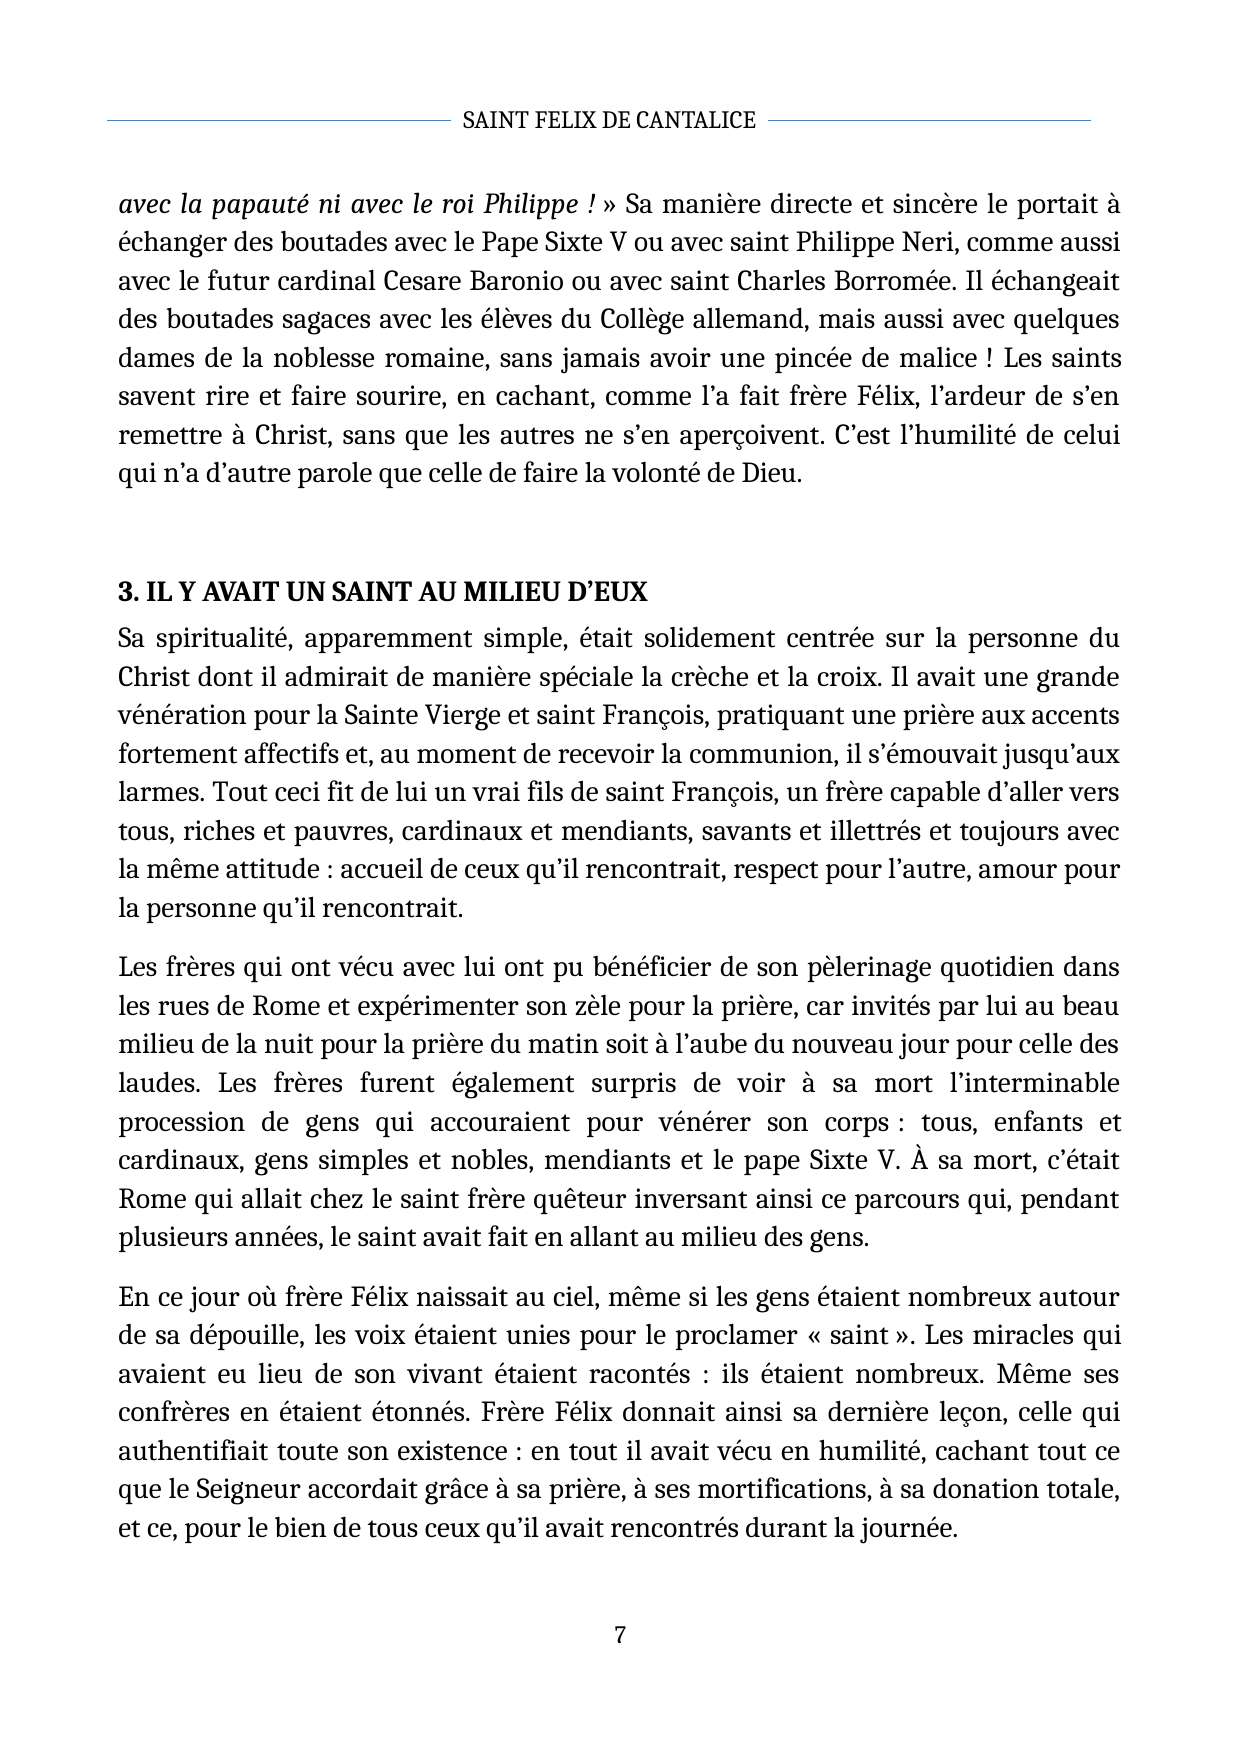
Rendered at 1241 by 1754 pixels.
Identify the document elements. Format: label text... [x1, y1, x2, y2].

text Sa spiritualité, apparemment simple, était solidement centrée sur la personne du Christ dont il admirait de manière spéciale la crèche et la croix. Il avait une grande vénération pour la Sainte Vierge et saint François, pratiquant une prière aux accents fortement affectifs et, au moment de recevoir la communion, il s’émouvait jusqu’aux larmes. Tout ceci fit de lui un vrai fils de saint François, un frère capable d’aller vers tous, riches et pauvres, cardinaux et mendiants, savants et illettrés et toujours avec la même attitude : accueil de ceux qu’il rencontrait, respect pour l’autre, amour pour la personne qu’il rencontrait. [118, 621, 1122, 925]
text En ce jour où frère Félix naissait au ciel, même si les gens étaient nombreux autour de sa dépouille, les voix étaient unies pour le proclamer « saint ». Les miracles qui avaient eu lieu de son vivant étaient racontés : ils étaient nombreux. Même ses confrères en étaient étonnés. Frère Félix donnait ainsi sa dernière leçon, celle qui authentifiait toute son existence : en tout il avait vécu en humilité, cachant tout ce que le Seigneur accordait grâce à sa prière, à ses mortifications, à sa donation totale, et ce, pour le bien de tous ceux qu’il avait rencontrés durant la journée. [118, 1280, 1122, 1544]
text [118, 148, 1122, 490]
text Les frères qui ont vécu avec lui ont pu bénéficier de son pèlerinage quotidien dans les rues de Rome et expérimenter son zèle pour la prière, car invités par lui au beau milieu de la nuit pour la prière du matin soit à l’aube du nouveau jour pour celle des laudes. Les frères furent également surpris de voir à sa mort l’interminable procession de gens qui accouraient pour vénérer son corps : tous, enfants et cardinaux, gens simples et nobles, mendiants et le pape Sixte V. À sa mort, c’était Rome qui allait chez le saint frère quêteur inversant ainsi ce parcours qui, pendant plusieurs années, le saint avait fait en allant au milieu des gens. [118, 951, 1122, 1254]
subtitle 3. Il y avait un saint au milieu d’eux [118, 575, 1122, 609]
